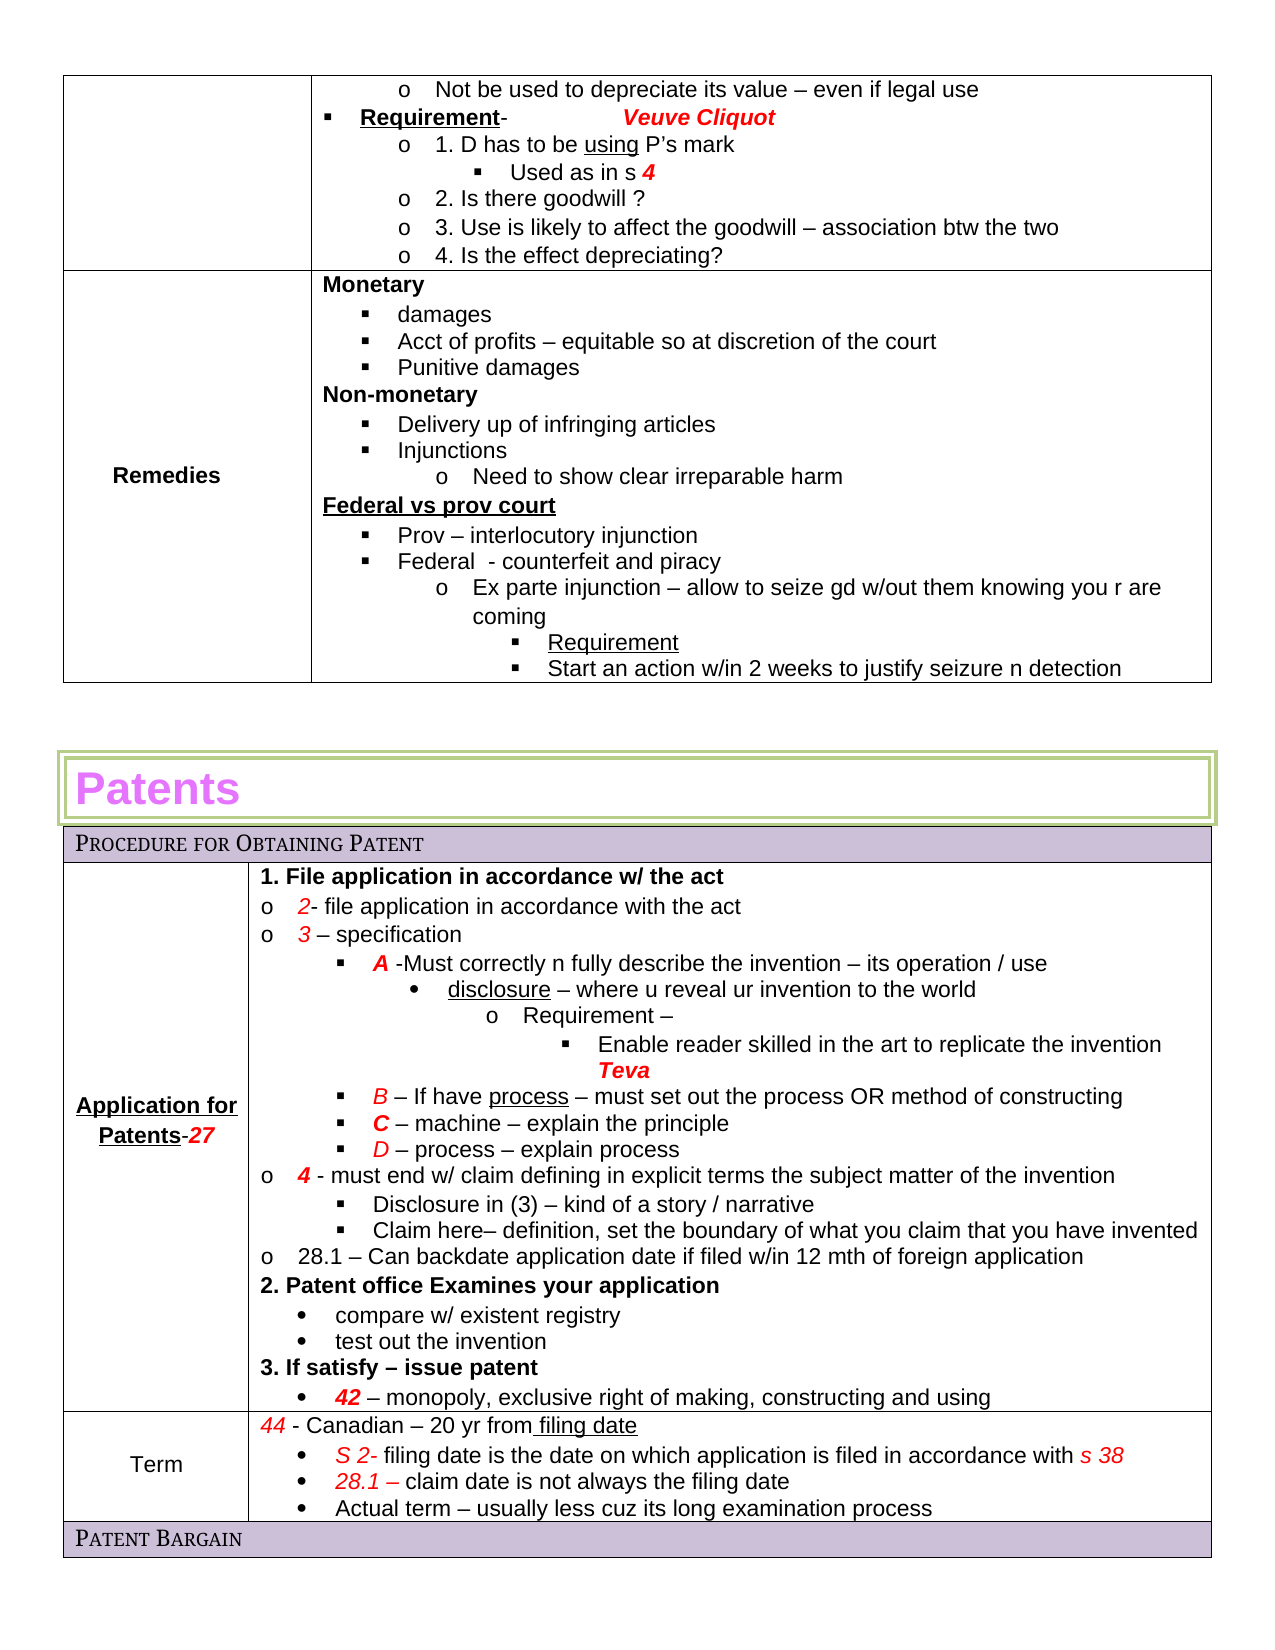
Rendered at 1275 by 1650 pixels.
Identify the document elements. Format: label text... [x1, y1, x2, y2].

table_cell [312, 76, 1211, 270]
table_header Procedure for Obtaining Patent [64, 827, 1211, 862]
table_cell Patent Bargain [64, 1522, 1211, 1557]
table_cell 44 - Canadian – 20 yr from filing date S 2- filing date is the date on which application is filed in accordance with s 38 28.1 – claim date is not always the filing date Actual term – usually less cuz its long examination process [249, 1412, 1211, 1521]
subtitle Patents [60, 753, 1214, 823]
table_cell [64, 76, 311, 270]
table_cell Term [64, 1412, 248, 1521]
table_cell Monetary damages Acct of profits – equitable so at discretion of the court Punitive damages Non-monetary Delivery up of infringing articles Injunctions Need to show clear irreparable harm Federal vs prov court Prov – interlocutory injunction Federal - counterfeit and piracy Ex parte injunction – allow to seize gd w/out them knowing you r are coming Requirement Start an action w/in 2 weeks to justify seizure n detection [312, 271, 1211, 682]
table_cell Remedies [64, 271, 311, 682]
table_cell 1. File application in accordance w/ the act 2- file application in accordance with the act 3 – specification A -Must correctly n fully describe the invention – its operation / use disclosure – where u reveal ur invention to the world Requirement – Enable reader skilled in the art to replicate the invention Teva B – If have process – must set out the process OR method of constructing C – machine – explain the principle D – process – explain process 4 - must end w/ claim defining in explicit terms the subject matter of the invention Disclosure in (3) – kind of a story / narrative Claim here– definition, set the boundary of what you claim that you have invented 28.1 – Can backdate application date if filed w/in 12 mth of foreign application 2. Patent office Examines your application compare w/ existent registry test out the invention 3. If satisfy – issue patent 42 – monopoly, exclusive right of making, constructing and using [249, 863, 1211, 1411]
table_cell Application for Patents-27 [64, 863, 248, 1411]
